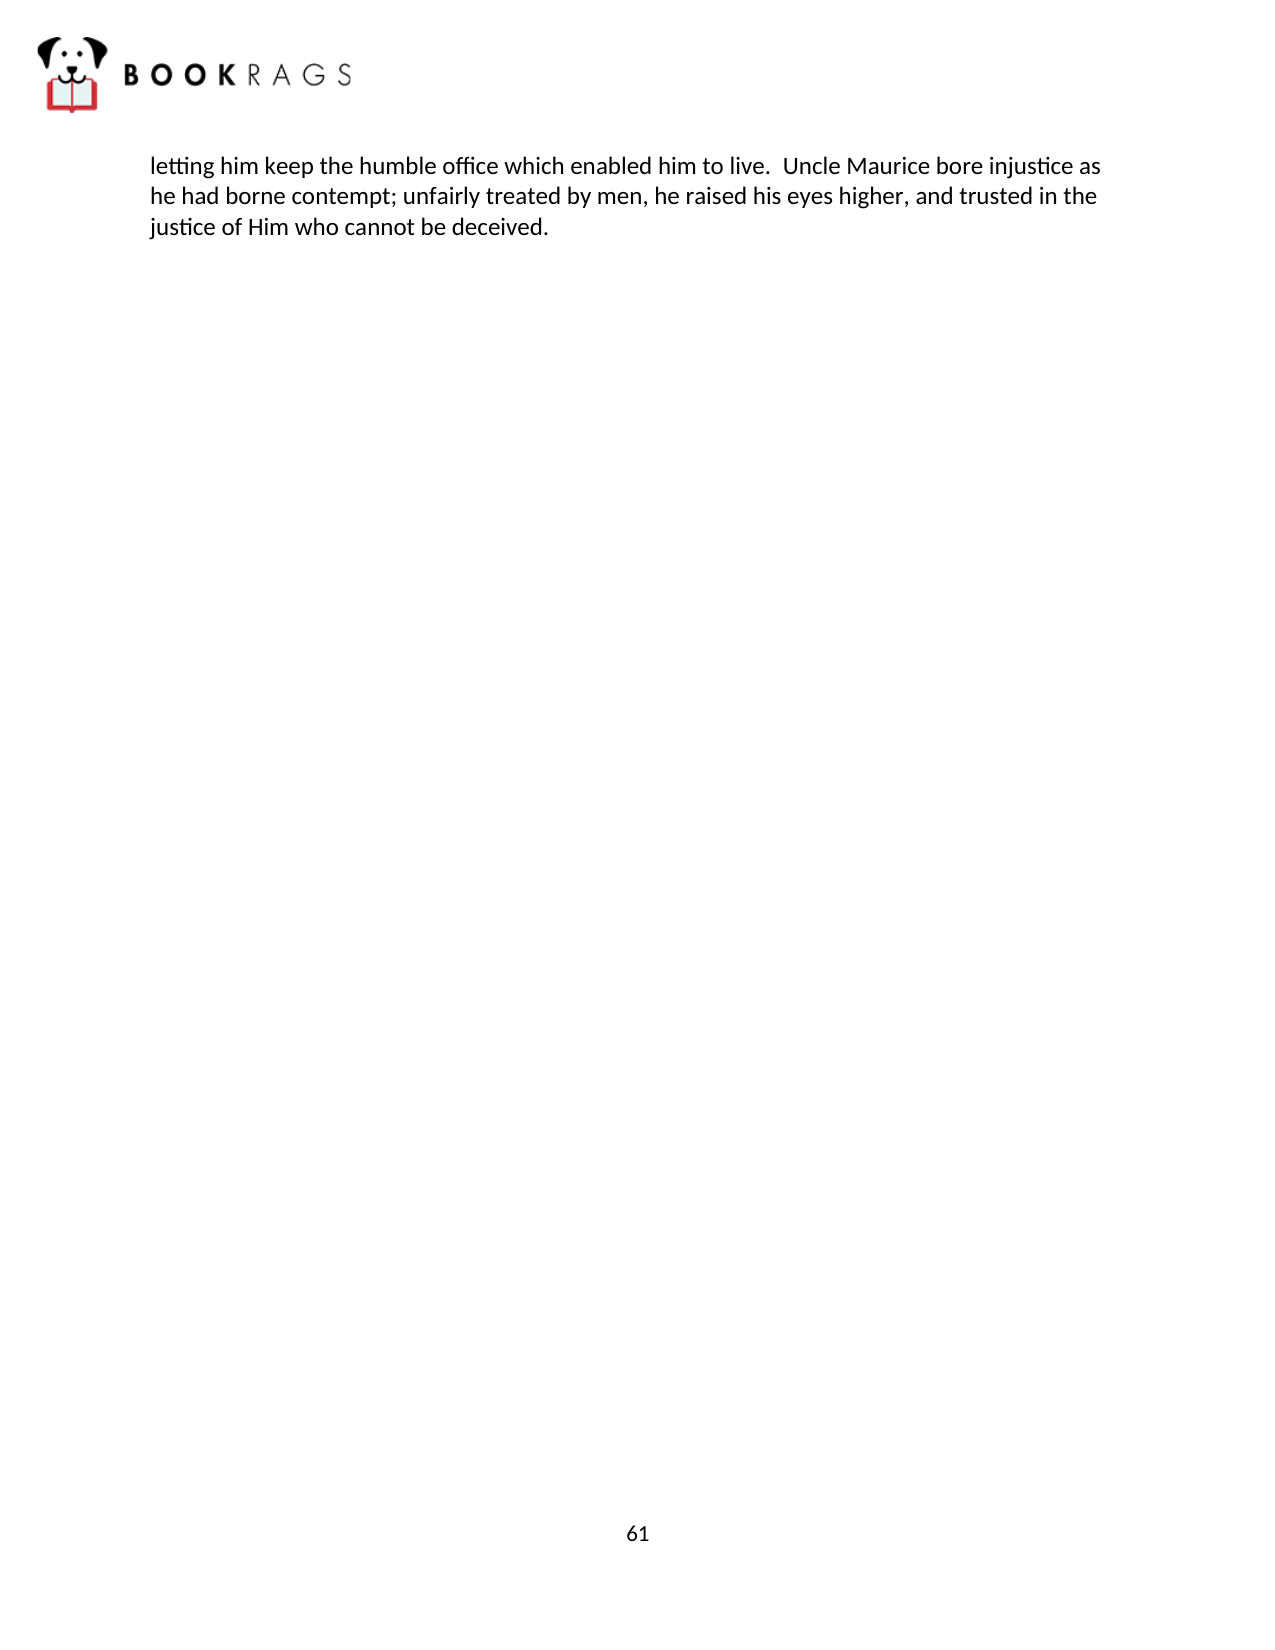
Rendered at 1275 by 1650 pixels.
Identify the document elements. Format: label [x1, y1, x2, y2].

text [150, 150, 1125, 242]
picture [37, 37, 351, 113]
